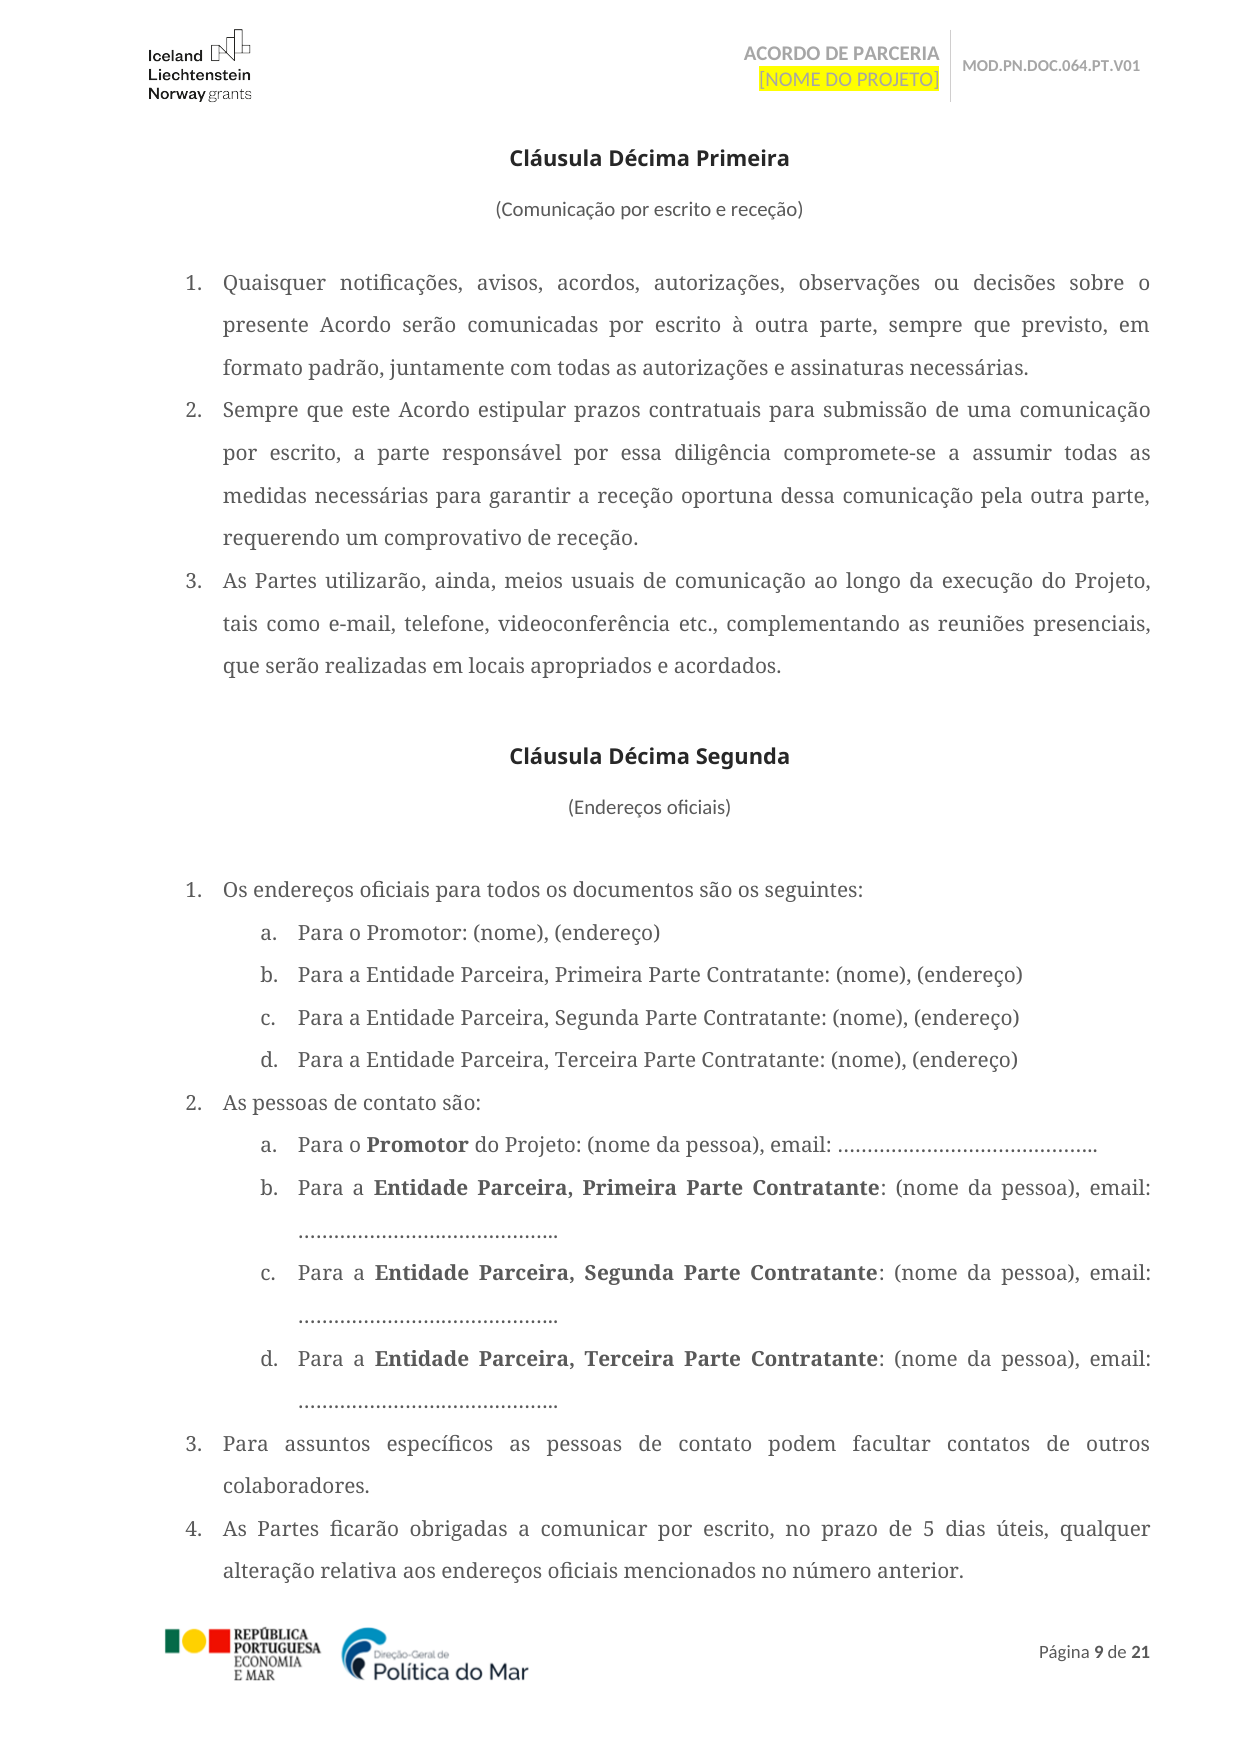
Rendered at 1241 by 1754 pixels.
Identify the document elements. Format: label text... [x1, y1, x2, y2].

list Para a Entidade Parceira, Primeira Parte Contratante: (nome da pessoa), email: …………………………………….. [260, 1173, 1152, 1244]
list Para a Entidade Parceira, Primeira Parte Contratante: (nome), (endereço) [260, 960, 1152, 989]
list As Partes ficarão obrigadas a comunicar por escrito, no prazo de 5 dias úteis, qualquer alteração relativa aos endereços oficiais mencionados no número anterior. [185, 1514, 1152, 1585]
text (Endereços oficiais) [148, 794, 1152, 819]
list Para a Entidade Parceira, Segunda Parte Contratante: (nome), (endereço) [260, 1003, 1152, 1031]
subtitle Cláusula Décima Primeira [148, 143, 1152, 173]
list Para a Entidade Parceira, Segunda Parte Contratante: (nome da pessoa), email: …………………………………….. [260, 1258, 1152, 1329]
picture [148, 29, 252, 103]
list Sempre que este Acordo estipular prazos contratuais para submissão de uma comunicação por escrito, a parte responsável por essa diligência compromete-se a assumir todas as medidas necessárias para garantir a receção oportuna dessa comunicação pela outra parte, requerendo um comprovativo de receção. [185, 396, 1152, 552]
list Para assuntos específicos as pessoas de contato podem facultar contatos de outros colaboradores. [185, 1429, 1152, 1500]
list Quaisquer notificações, avisos, acordos, autorizações, observações ou decisões sobre o presente Acordo serão comunicadas por escrito à outra parte, sempre que previsto, em formato padrão, juntamente com todas as autorizações e assinaturas necessárias. [185, 268, 1152, 381]
list Os endereços oficiais para todos os documentos são os seguintes: [185, 875, 1152, 903]
text (Comunicação por escrito e receção) [148, 196, 1152, 222]
list Para o Promotor: (nome), (endereço) [260, 918, 1152, 946]
list As Partes utilizarão, ainda, meios usuais de comunicação ao longo da execução do Projeto, tais como e-mail, telefone, videoconferência etc., complementando as reuniões presenciais, que serão realizadas em locais apropriados e acordados. [185, 566, 1152, 680]
list As pessoas de contato são: [185, 1088, 1152, 1116]
list Para a Entidade Parceira, Terceira Parte Contratante: (nome), (endereço) [260, 1045, 1152, 1074]
list Para a Entidade Parceira, Terceira Parte Contratante: (nome da pessoa), email: …………………………………….. [260, 1344, 1152, 1415]
list Para o Promotor do Projeto: (nome da pessoa), email: …………………………………….. [260, 1131, 1152, 1159]
subtitle Cláusula Décima Segunda [148, 741, 1152, 771]
picture [158, 1617, 534, 1687]
